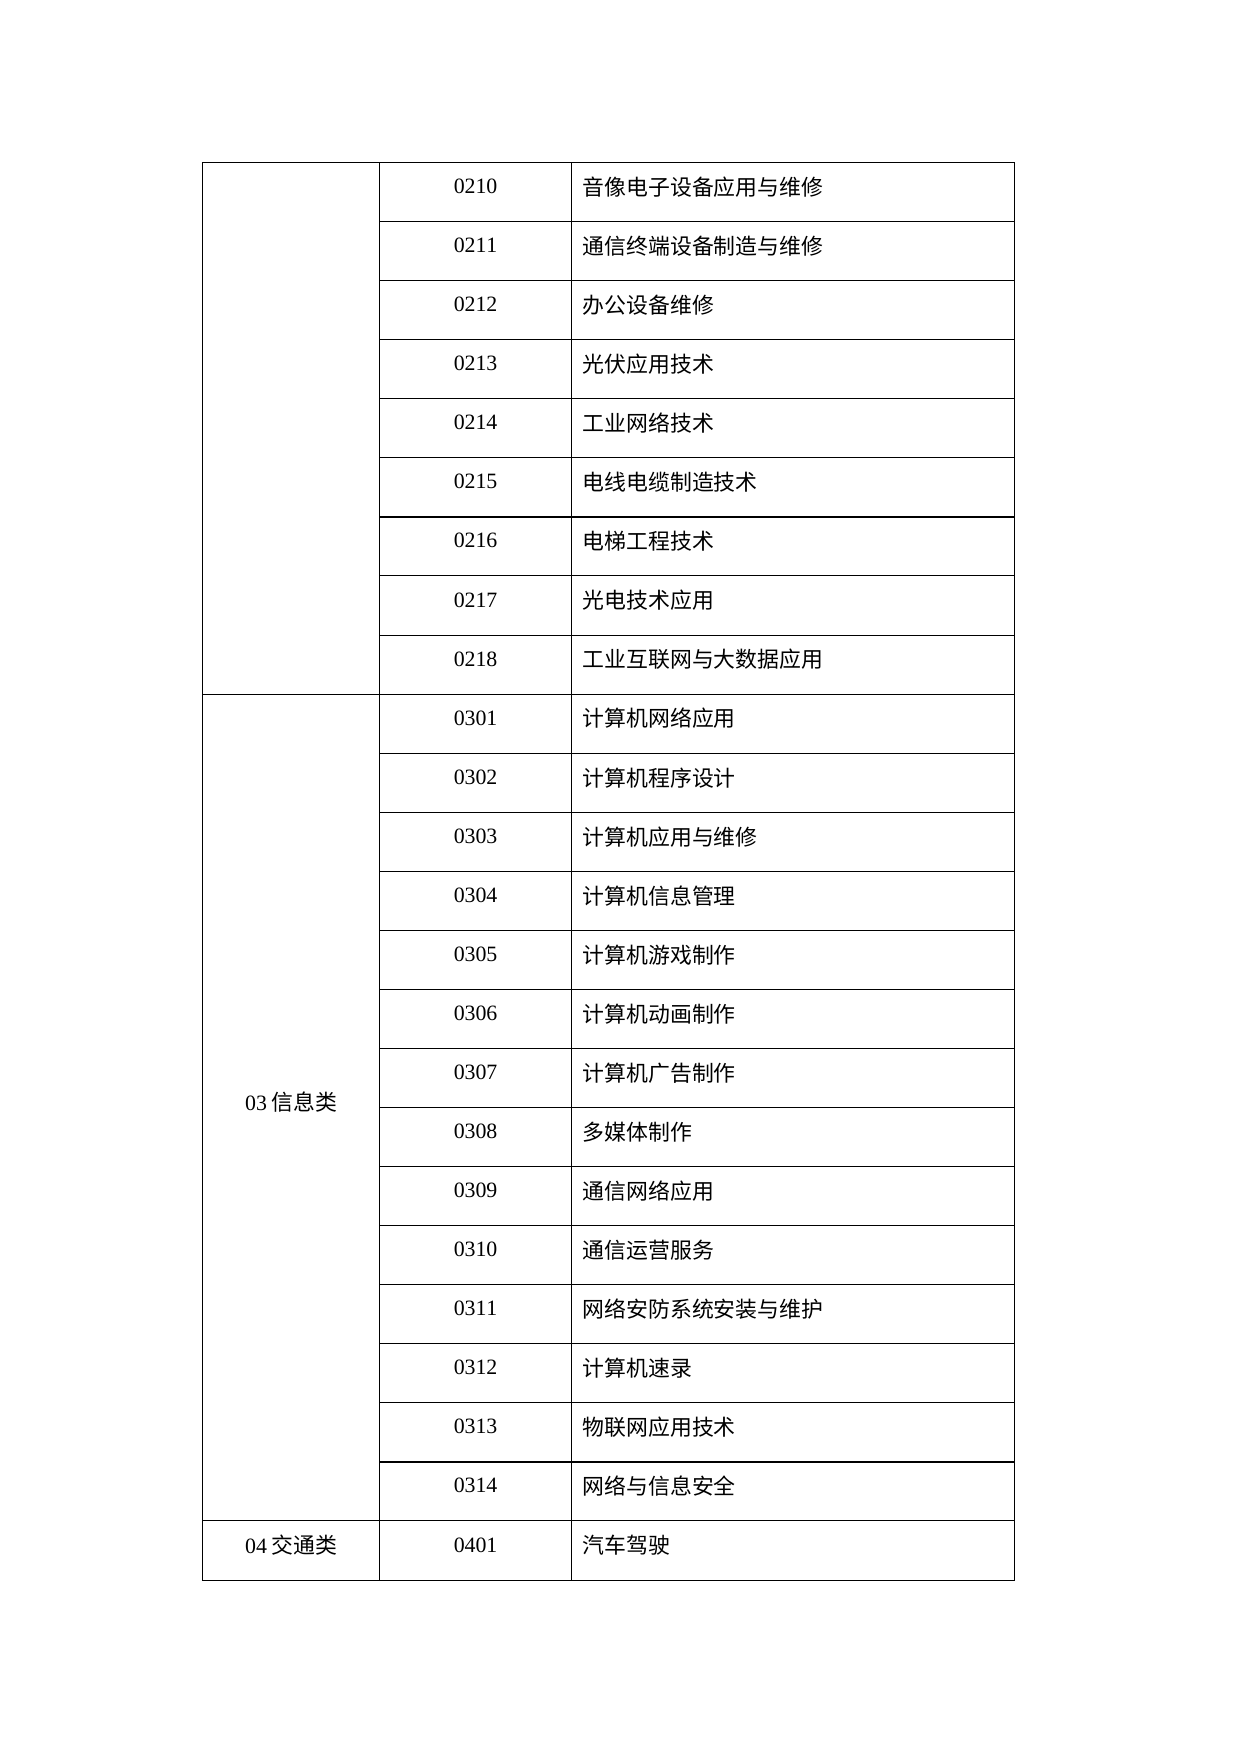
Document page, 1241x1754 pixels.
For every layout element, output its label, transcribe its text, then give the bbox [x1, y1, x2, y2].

table_cell 工业互联网与大数据应用 [572, 636, 1014, 693]
table_cell 多媒体制作 [572, 1108, 1014, 1166]
table_cell 通信运营服务 [572, 1226, 1014, 1284]
table_cell 0212 [380, 281, 571, 339]
table_cell 0215 [380, 458, 571, 516]
table_cell 工业网络技术 [572, 399, 1014, 457]
table_cell 0306 [380, 990, 571, 1048]
table_cell 音像电子设备应用与维修 [572, 163, 1014, 221]
table_cell 0314 [380, 1463, 571, 1520]
table_cell 0302 [380, 754, 571, 812]
table_cell 计算机广告制作 [572, 1049, 1014, 1107]
table_cell 网络与信息安全 [572, 1463, 1014, 1520]
table_cell 光伏应用技术 [572, 340, 1014, 398]
table_cell 0216 [380, 518, 571, 575]
table_cell 0305 [380, 931, 571, 989]
table_cell 0218 [380, 636, 571, 693]
table_cell 04交通类 [203, 1521, 379, 1579]
table_cell 电梯工程技术 [572, 518, 1014, 575]
table_cell 03信息类 [203, 695, 379, 1520]
table_cell 0301 [380, 695, 571, 753]
table_cell 0304 [380, 872, 571, 930]
table_cell 网络安防系统安装与维护 [572, 1285, 1014, 1343]
table_cell 计算机应用与维修 [572, 813, 1014, 871]
table_cell 0311 [380, 1285, 571, 1343]
table_cell 计算机游戏制作 [572, 931, 1014, 989]
table_cell 计算机动画制作 [572, 990, 1014, 1048]
table_cell 计算机速录 [572, 1344, 1014, 1402]
table_cell 0211 [380, 222, 571, 280]
table_cell 0401 [380, 1521, 571, 1579]
table_cell 0214 [380, 399, 571, 457]
table_cell 光电技术应用 [572, 576, 1014, 634]
table_cell 计算机网络应用 [572, 695, 1014, 753]
table_cell 电线电缆制造技术 [572, 458, 1014, 516]
table_cell 汽车驾驶 [572, 1521, 1014, 1579]
table_cell 0313 [380, 1403, 571, 1461]
table_cell 0303 [380, 813, 571, 871]
table_cell 0213 [380, 340, 571, 398]
table_cell 0310 [380, 1226, 571, 1284]
table_cell 0312 [380, 1344, 571, 1402]
table_cell 0210 [380, 163, 571, 221]
table_cell 通信终端设备制造与维修 [572, 222, 1014, 280]
table_cell 0308 [380, 1108, 571, 1166]
table_cell 办公设备维修 [572, 281, 1014, 339]
table_cell 计算机信息管理 [572, 872, 1014, 930]
table_cell 0307 [380, 1049, 571, 1107]
table_cell 计算机程序设计 [572, 754, 1014, 812]
table_cell 物联网应用技术 [572, 1403, 1014, 1461]
table_cell 通信网络应用 [572, 1167, 1014, 1225]
table_cell 0217 [380, 576, 571, 634]
table_cell 0309 [380, 1167, 571, 1225]
